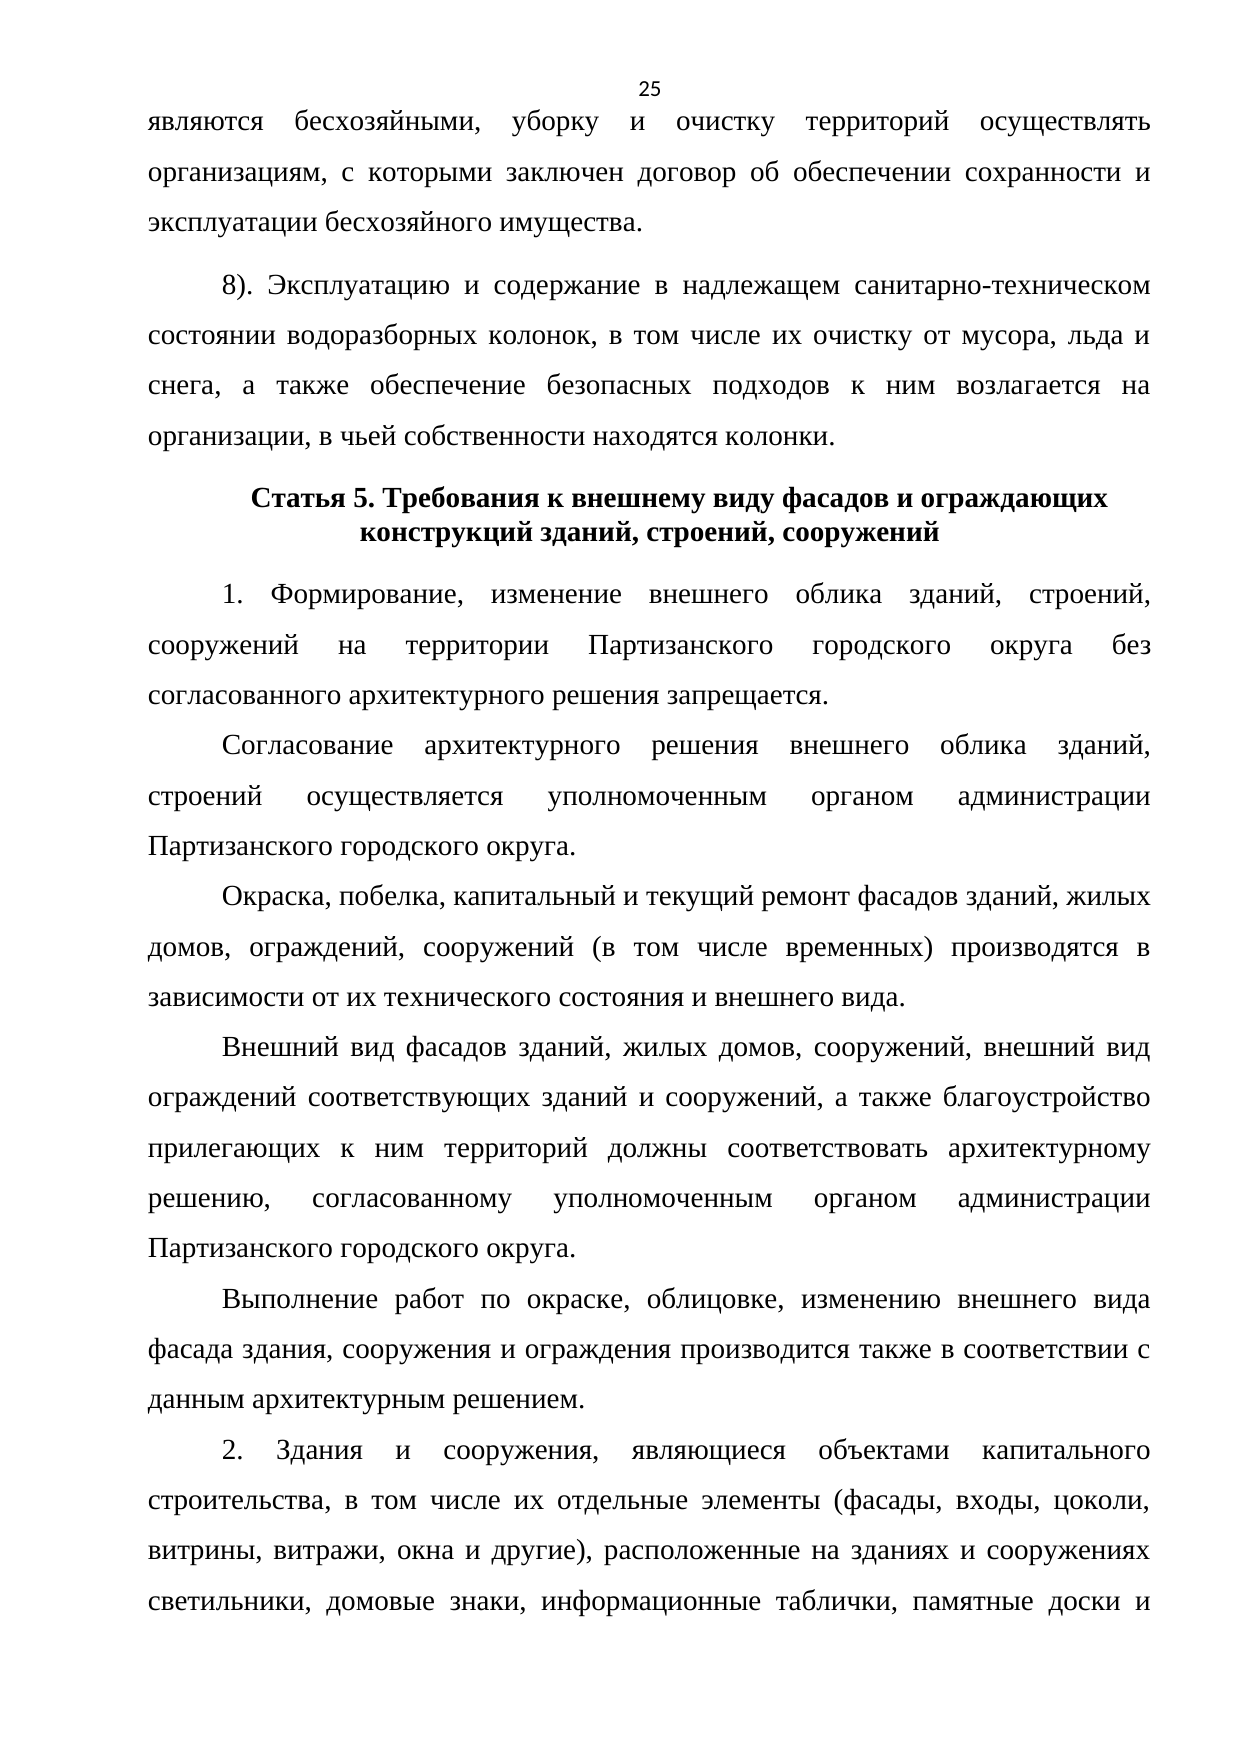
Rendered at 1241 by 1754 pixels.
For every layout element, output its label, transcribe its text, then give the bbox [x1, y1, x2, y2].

text Статья 5. Требования к внешнему виду фасадов и ограждающих конструкций зданий, строений, сооружений [148, 481, 1152, 548]
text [148, 1432, 1152, 1616]
text Внешний вид фасадов зданий, жилых домов, сооружений, внешний вид ограждений соответствующих зданий и сооружений, а также благоустройство прилегающих к ним территорий должны соответствовать архитектурному решению, согласованному уполномоченным органом администрации Партизанского городского округа. [148, 1029, 1152, 1264]
text Выполнение работ по окраске, облицовке, изменению внешнего вида фасада здания, сооружения и ограждения производится также в соответствии с данным архитектурным решением. [148, 1281, 1152, 1415]
text Согласование архитектурного решения внешнего облика зданий, строений осуществляется уполномоченным органом администрации Партизанского городского округа. [148, 727, 1152, 862]
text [148, 103, 1152, 238]
text 1. Формирование, изменение внешнего облика зданий, строений, сооружений на территории Партизанского городского округа без согласованного архитектурного решения запрещается. [148, 576, 1152, 711]
text 8). Эксплуатацию и содержание в надлежащем санитарно-техническом состоянии водоразборных колонок, в том числе их очистку от мусора, льда и снега, а также обеспечение безопасных подходов к ним возлагается на организации, в чьей собственности находятся колонки. [148, 267, 1152, 451]
text Окраска, побелка, капитальный и текущий ремонт фасадов зданий, жилых домов, ограждений, сооружений (в том числе временных) производятся в зависимости от их технического состояния и внешнего вида. [148, 878, 1152, 1012]
